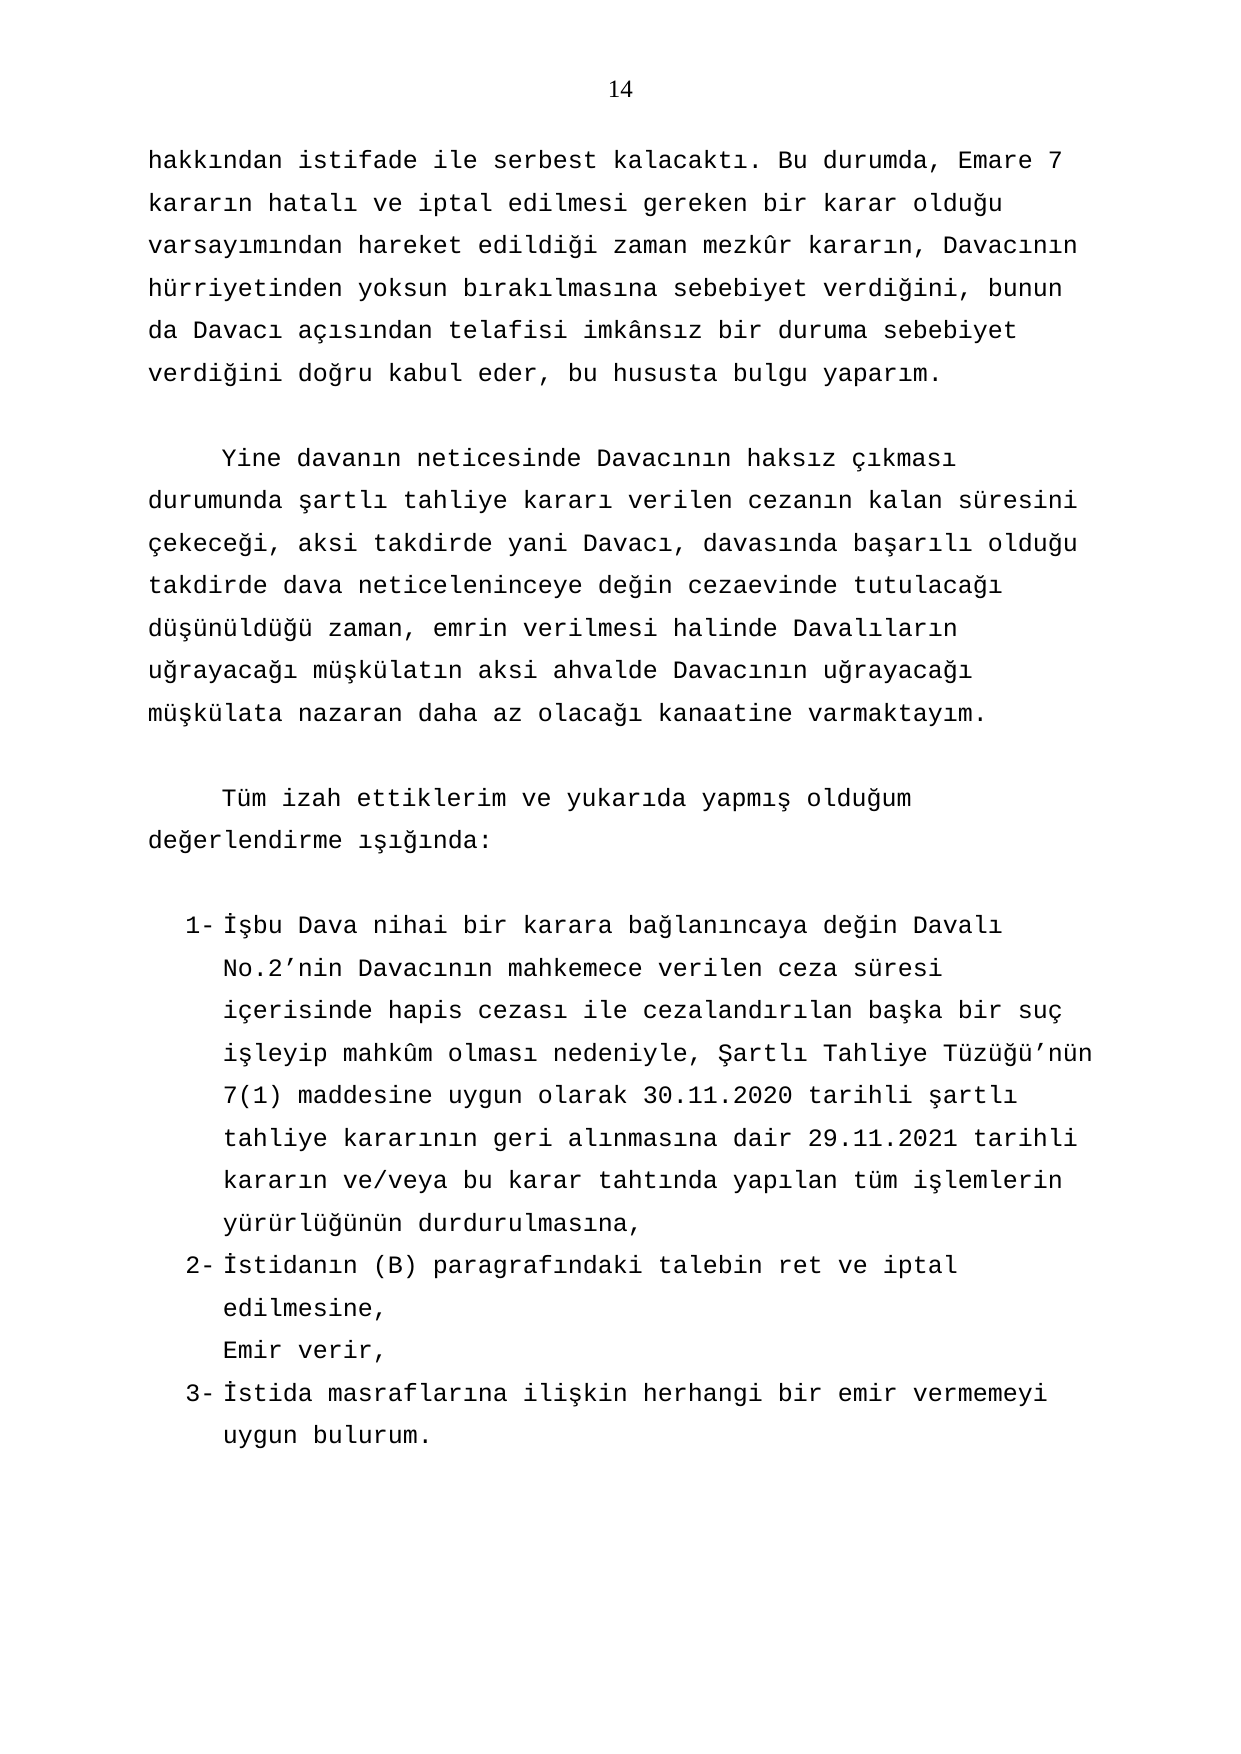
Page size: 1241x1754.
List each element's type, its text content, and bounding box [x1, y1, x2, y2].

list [148, 148, 1093, 388]
list İstida masraflarına ilişkin herhangi bir emir vermemeyi uygun bulurum. [185, 1380, 1093, 1451]
list Yine davanın neticesinde Davacının haksız çıkması durumunda şartlı tahliye kararı verilen cezanın kalan süresini çekeceği, aksi takdirde yani Davacı, davasında başarılı olduğu takdirde dava neticeleninceye değin cezaevinde tutulacağı düşünüldüğü zaman, emrin verilmesi halinde Davalıların uğrayacağı müşkülatın aksi ahvalde Davacının uğrayacağı müşkülata nazaran daha az olacağı kanaatine varmaktayım. [148, 445, 1093, 728]
list İşbu Dava nihai bir karara bağlanıncaya değin Davalı No.2’nin Davacının mahkemece verilen ceza süresi içerisinde hapis cezası ile cezalandırılan başka bir suç işleyip mahkûm olması nedeniyle, Şartlı Tahliye Tüzüğü’nün 7(1) maddesine uygun olarak 30.11.2020 tarihli şartlı tahliye kararının geri alınmasına dair 29.11.2021 tarihli kararın ve/veya bu karar tahtında yapılan tüm işlemlerin yürürlüğünün durdurulmasına, [185, 913, 1093, 1238]
list İstidanın (B) paragrafındaki talebin ret ve iptal edilmesine, [185, 1253, 1093, 1323]
list Tüm izah ettiklerim ve yukarıda yapmış olduğum değerlendirme ışığında: [148, 785, 1093, 856]
list Emir verir, [223, 1338, 1093, 1366]
